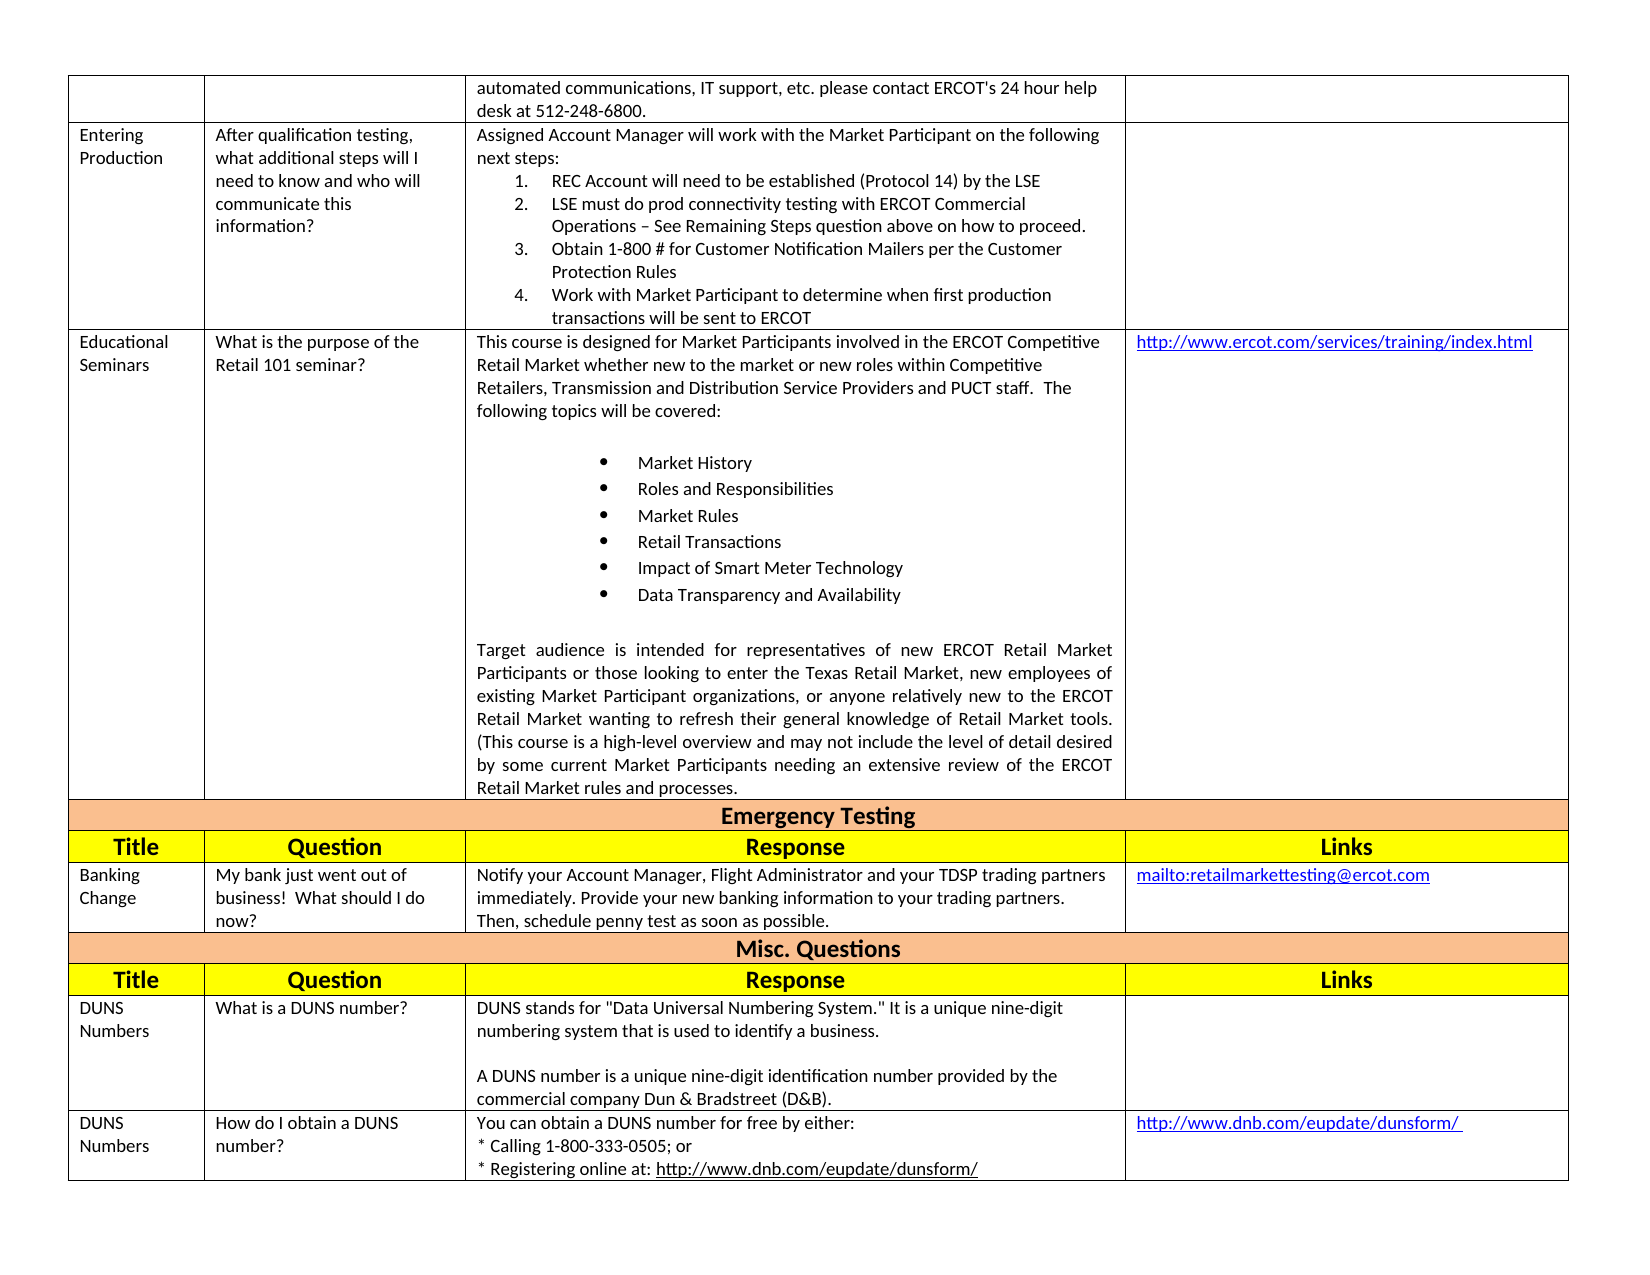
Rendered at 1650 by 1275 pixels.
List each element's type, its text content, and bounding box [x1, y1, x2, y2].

table_cell Title [69, 831, 204, 862]
table_cell DUNS Numbers [69, 996, 204, 1110]
table_cell Emergency Testing [69, 800, 1568, 830]
table_cell [1126, 76, 1568, 122]
table_cell After qualification testing, what additional steps will I need to know and who will communicate this information? [205, 123, 465, 329]
table_cell Title [69, 964, 204, 995]
table_cell What is a DUNS number? [205, 996, 465, 1110]
table_cell mailto:retailmarkettesting@ercot.com [1126, 863, 1568, 932]
table_cell Notify your Account Manager, Flight Administrator and your TDSP trading partners immediately. Provide your new banking information to your trading partners. Then, schedule penny test as soon as possible. [466, 863, 1125, 932]
table_cell What is the purpose of the Retail 101 seminar? [205, 330, 465, 799]
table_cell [205, 76, 465, 122]
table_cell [1126, 1111, 1568, 1180]
table_cell Links [1126, 964, 1568, 995]
table_cell Response [466, 964, 1125, 995]
table_cell Educational Seminars [69, 330, 204, 799]
table_cell DUNS stands for "Data Universal Numbering System." It is a unique nine-digit numbering system that is used to identify a business. A DUNS number is a unique nine-digit identification number provided by the commercial company Dun & Bradstreet (D&B). [466, 996, 1125, 1110]
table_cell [466, 1111, 1125, 1180]
table_cell My bank just went out of business! What should I do now? [205, 863, 465, 932]
table_cell Banking Change [69, 863, 204, 932]
table_cell Misc. Questions [69, 933, 1568, 963]
table_cell Assigned Account Manager will work with the Market Participant on the following next steps: REC Account will need to be established (Protocol 14) by the LSE LSE must do prod connectivity testing with ERCOT Commercial Operations – See Remaining Steps question above on how to proceed. Obtain 1-800 # for Customer Notification Mailers per the Customer Protection Rules Work with Market Participant to determine when first production transactions will be sent to ERCOT [466, 123, 1125, 329]
table_cell [1126, 123, 1568, 329]
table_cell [466, 76, 1125, 122]
table_cell http://www.ercot.com/services/training/index.html [1126, 330, 1568, 799]
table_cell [205, 1111, 465, 1180]
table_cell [69, 76, 204, 122]
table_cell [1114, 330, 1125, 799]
table_cell Entering Production [69, 123, 204, 329]
table_cell This course is designed for Market Participants involved in the ERCOT Competitive Retail Market whether new to the market or new roles within Competitive Retailers, Transmission and Distribution Service Providers and PUCT staff. The following topics will be covered: Market History Roles and Responsibilities Market Rules Retail Transactions Impact of Smart Meter Technology Data Transparency and Availability Target audience is intended for representatives of new ERCOT Retail Market Participants or those looking to enter the Texas Retail Market, new employees of existing Market Participant organizations, or anyone relatively new to the ERCOT Retail Market wanting to refresh their general knowledge of Retail Market tools. (This course is a high-level overview and may not include the level of detail desired by some current Market Participants needing an extensive review of the ERCOT Retail Market rules and processes. [466, 330, 600, 799]
table_cell Response [466, 831, 1125, 862]
table_cell Question [205, 831, 465, 862]
table_cell Question [205, 964, 465, 995]
table_cell [1126, 996, 1568, 1110]
table_cell DUNS Numbers [69, 1111, 204, 1180]
table_cell Links [1126, 831, 1568, 862]
